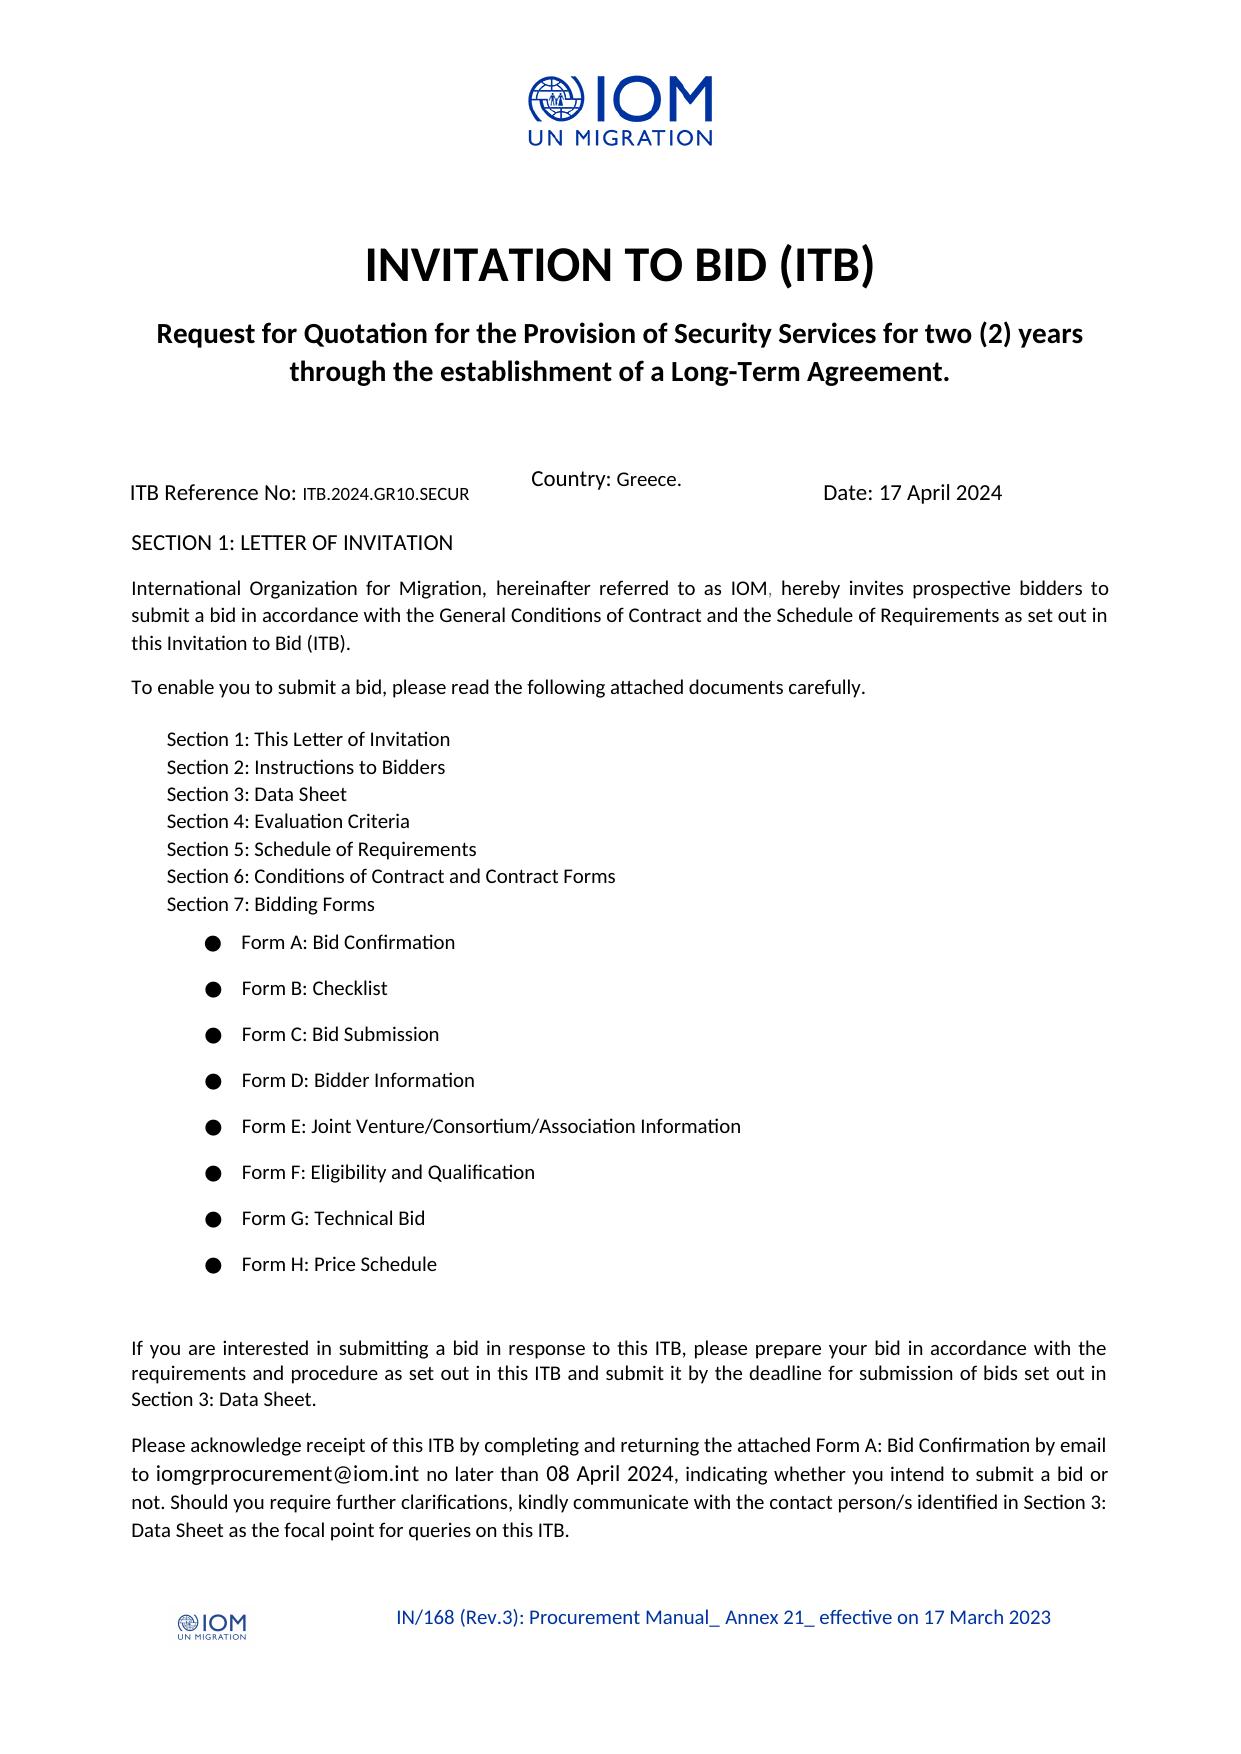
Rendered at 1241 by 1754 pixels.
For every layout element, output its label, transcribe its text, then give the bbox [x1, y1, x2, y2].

text If you are interested in submitting a bid in response to this ITB, please prepare your bid in accordance with the requirements and procedure as set out in this ITB and submit it by the deadline for submission of bids set out in Section 3: Data Sheet. [131, 1335, 1109, 1411]
list Form D: Bidder Information [204, 1056, 1109, 1099]
list Form A: Bid Confirmation [204, 918, 1109, 961]
list Form C: Bid Submission [204, 1010, 1109, 1053]
text Section 7: Bidding Forms [131, 891, 1109, 916]
text Section 4: Evaluation Criteria [131, 809, 1109, 834]
text Section 1: This Letter of Invitation [131, 727, 1109, 752]
list Form B: Checklist [204, 964, 1109, 1007]
text SECTION 1: LETTER OF INVITATION [131, 528, 1109, 556]
text Request for Quotation for the Provision of Security Services for two (2) years through the establishment of a Long-Term Agreement. [131, 315, 1109, 389]
text Please acknowledge receipt of this ITB by completing and returning the attached Form A: Bid Confirmation by email to no later than , indicating whether you intend to submit a bid or not. Should you require further clarifications, kindly communicate with the contact person/s identified in Section 3: Data Sheet as the focal point for queries on this ITB. [131, 1432, 1109, 1542]
table_header Date: [812, 455, 1122, 528]
text INVITATION TO BID (ITB) [131, 232, 1109, 293]
text Section 2: Instructions to Bidders [131, 754, 1109, 779]
list Form H: Price Schedule [204, 1241, 1109, 1283]
table_header ITB Reference No: [118, 455, 516, 528]
picture [165, 1604, 257, 1649]
text Section 3: Data Sheet [131, 781, 1109, 807]
subtitle International Organization for Migration, hereinafter referred to as IOM, hereby invites prospective bidders to submit a bid in accordance with the General Conditions of Contract and the Schedule of Requirements as set out in this Invitation to Bid (ITB). [131, 575, 1109, 656]
list Form E: Joint Venture/Consortium/Association Information [204, 1102, 1109, 1145]
text To enable you to submit a bid, please read the following attached documents carefully. [131, 674, 1109, 699]
text Section 5: Schedule of Requirements [131, 836, 1109, 862]
list Form F: Eligibility and Qualification [204, 1148, 1109, 1191]
list Form G: Technical Bid [204, 1194, 1109, 1237]
table_header Country: . [516, 455, 812, 528]
picture [524, 75, 716, 147]
text Section 6: Conditions of Contract and Contract Forms [131, 863, 1109, 889]
